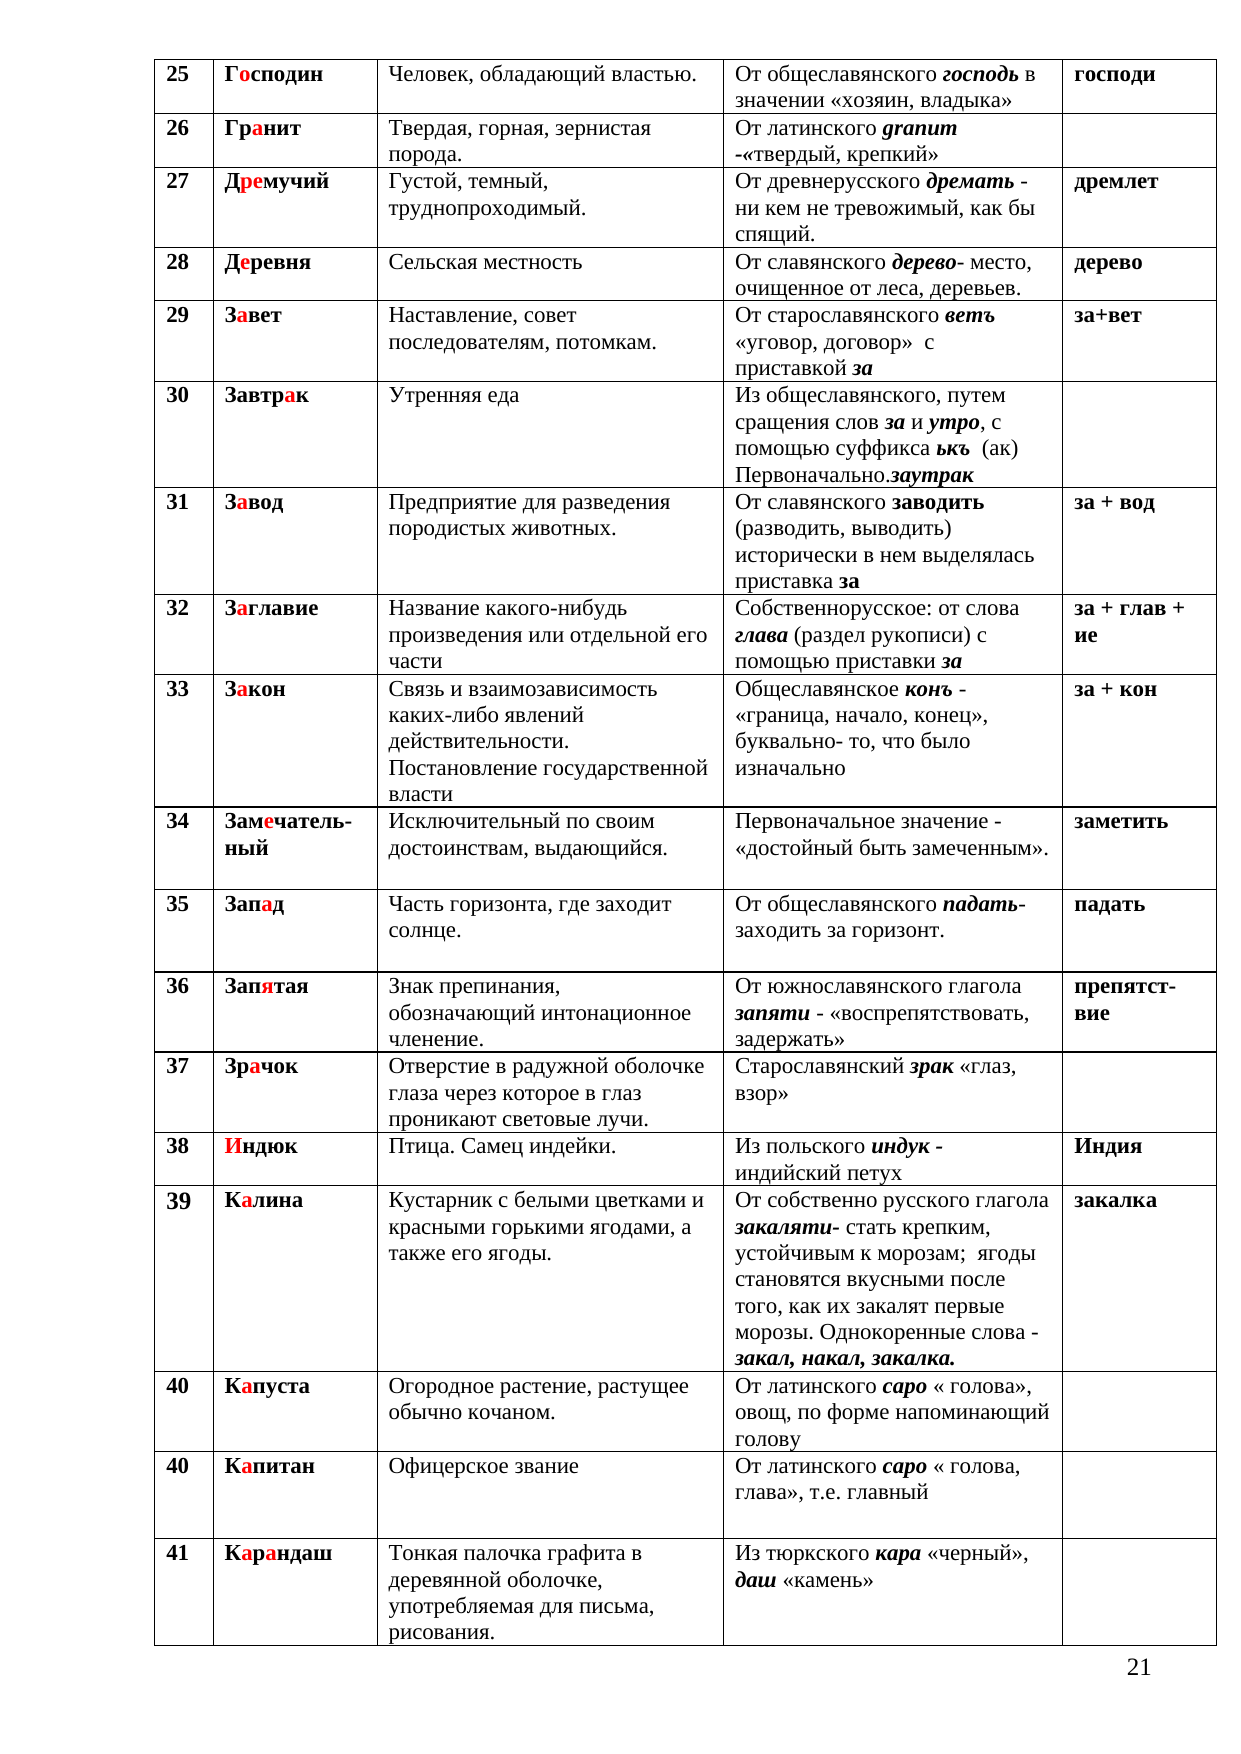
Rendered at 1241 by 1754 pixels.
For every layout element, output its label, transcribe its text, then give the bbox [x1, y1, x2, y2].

table_cell 37 [155, 1053, 213, 1132]
table_cell От общеславянского господь в значении «хозяин, владыка» [724, 60, 1062, 113]
table_cell Закон [214, 675, 377, 806]
table_cell 39 [155, 1186, 213, 1371]
table_cell Завет [214, 301, 377, 381]
table_cell Собственнорусское: от слова глава (раздел рукописи) с помощью приставки за [724, 595, 1062, 673]
table_cell за+вет [1063, 301, 1216, 381]
table_cell [1063, 382, 1216, 487]
table_cell От общеславянского падать- заходить за горизонт. [724, 890, 1062, 971]
table_cell 36 [155, 973, 213, 1051]
table_cell Карандаш [214, 1539, 377, 1645]
table_cell Индия [1063, 1133, 1216, 1185]
table_cell 27 [155, 168, 213, 247]
table_cell Связь и взаимозависимость каких-либо явлений действительности. Постановление государственной власти [378, 675, 723, 806]
table_cell дерево [1063, 248, 1216, 300]
table_cell 34 [155, 808, 213, 889]
table_cell Господин [214, 60, 377, 113]
table_cell Замечатель- ный [214, 808, 377, 889]
table_cell От латинского cаpо « голова», овощ, по форме напоминающий голову [724, 1372, 1062, 1451]
table_cell господи [1063, 60, 1216, 113]
table_cell Название какого-нибудь произведения или отдельной его части [378, 595, 723, 673]
table_cell Из общеславянского, путем сращения слов за и утро, с помощью суффикса ькъ (ак) Первоначально.заутрак [724, 382, 1062, 487]
table_cell за + кон [1063, 675, 1216, 806]
table_cell заметить [1063, 808, 1216, 889]
table_cell Человек, обладающий властью. [378, 60, 723, 113]
table_cell Из тюркского кара «черный», даш «камень» [724, 1539, 1062, 1645]
table_cell дремлет [1063, 168, 1216, 247]
table_cell Тонкая палочка графита в деревянной оболочке, употребляемая для письма, рисования. [378, 1539, 723, 1645]
table_cell 35 [155, 890, 213, 971]
table_cell Офицерское звание [378, 1452, 723, 1538]
table_cell Сельская местность [378, 248, 723, 300]
table_cell Птица. Самец индейки. [378, 1133, 723, 1185]
table_cell Отверстие в радужной оболочке глаза через которое в глаз проникают световые лучи. [378, 1053, 723, 1132]
table_cell 26 [155, 114, 213, 167]
table_cell [1063, 1053, 1216, 1132]
table_cell Утренняя еда [378, 382, 723, 487]
table_cell Знак препинания, обозначающий интонационное членение. [378, 973, 723, 1051]
table_cell 32 [155, 595, 213, 673]
table_cell От славянского заводить (разводить, выводить) исторически в нем выделялась приставка за [724, 488, 1062, 593]
table_cell Общеславянское конъ - «граница, начало, конец», буквально- то, что было изначально [724, 675, 1062, 806]
table_cell От старославянского ветъ «уговор, договор» с приставкой за [724, 301, 1062, 381]
table_cell От южнославянского глагола запяти - «воспрепятствовать, задержать» [724, 973, 1062, 1051]
table_cell за + глав + ие [1063, 595, 1216, 673]
table_cell От латинского granum -«твердый, крепкий» [724, 114, 1062, 167]
table_cell падать [1063, 890, 1216, 971]
table_cell Исключительный по своим достоинствам, выдающийся. [378, 808, 723, 889]
table_cell [1063, 1539, 1216, 1645]
table_cell Гранит [214, 114, 377, 167]
table_cell Кустарник с белыми цветками и красными горькими ягодами, а также его ягоды. [378, 1186, 723, 1371]
table_cell Завтрак [214, 382, 377, 487]
table_cell 25 [155, 60, 213, 113]
table_cell [1063, 1372, 1216, 1451]
table_cell Старославянский зрак «глаз, взор» [724, 1053, 1062, 1132]
table_cell Твердая, горная, зернистая порода. [378, 114, 723, 167]
table_cell 29 [155, 301, 213, 381]
table_cell Капитан [214, 1452, 377, 1538]
table_cell 28 [155, 248, 213, 300]
table_cell Капуста [214, 1372, 377, 1451]
table_cell 41 [155, 1539, 213, 1645]
table_cell 40 [155, 1452, 213, 1538]
table_cell От древнерусского дремать - ни кем не тревожимый, как бы спящий. [724, 168, 1062, 247]
table_cell Первоначальное значение - «достойный быть замеченным». [724, 808, 1062, 889]
table_cell препятст- вие [1063, 973, 1216, 1051]
table_cell 38 [155, 1133, 213, 1185]
table_cell Часть горизонта, где заходит солнце. [378, 890, 723, 971]
table_cell 30 [155, 382, 213, 487]
table_cell От собственно русского глагола закаляти- стать крепким, устойчивым к морозам; ягоды становятся вкусными после того, как их закалят первые морозы. Однокоренные слова - закал, накал, закалка. [724, 1186, 1062, 1371]
table_cell Зрачок [214, 1053, 377, 1132]
table_cell 33 [155, 675, 213, 806]
table_cell Дремучий [214, 168, 377, 247]
table_cell Запад [214, 890, 377, 971]
table_cell Огородное растение, растущее обычно кочаном. [378, 1372, 723, 1451]
table_cell за + вод [1063, 488, 1216, 593]
table_cell Заглавие [214, 595, 377, 673]
table_cell Индюк [214, 1133, 377, 1185]
table_cell 31 [155, 488, 213, 593]
table_cell [1063, 1452, 1216, 1538]
table_cell Наставление, совет последователям, потомкам. [378, 301, 723, 381]
table_cell закалка [1063, 1186, 1216, 1371]
table_cell Завод [214, 488, 377, 593]
table_cell Из польского индук - индийский петух [724, 1133, 1062, 1185]
table_cell 40 [155, 1372, 213, 1451]
table_cell Калина [214, 1186, 377, 1371]
table_cell Запятая [214, 973, 377, 1051]
table_cell [1063, 114, 1216, 167]
table_cell От славянского дерево- место, очищенное от леса, деревьев. [724, 248, 1062, 300]
table_cell Густой, темный, труднопроходимый. [378, 168, 723, 247]
table_cell От латинского cаpо « голова, глава», т.е. главный [724, 1452, 1062, 1538]
table_cell Деревня [214, 248, 377, 300]
table_cell Предприятие для разведения породистых животных. [378, 488, 723, 593]
